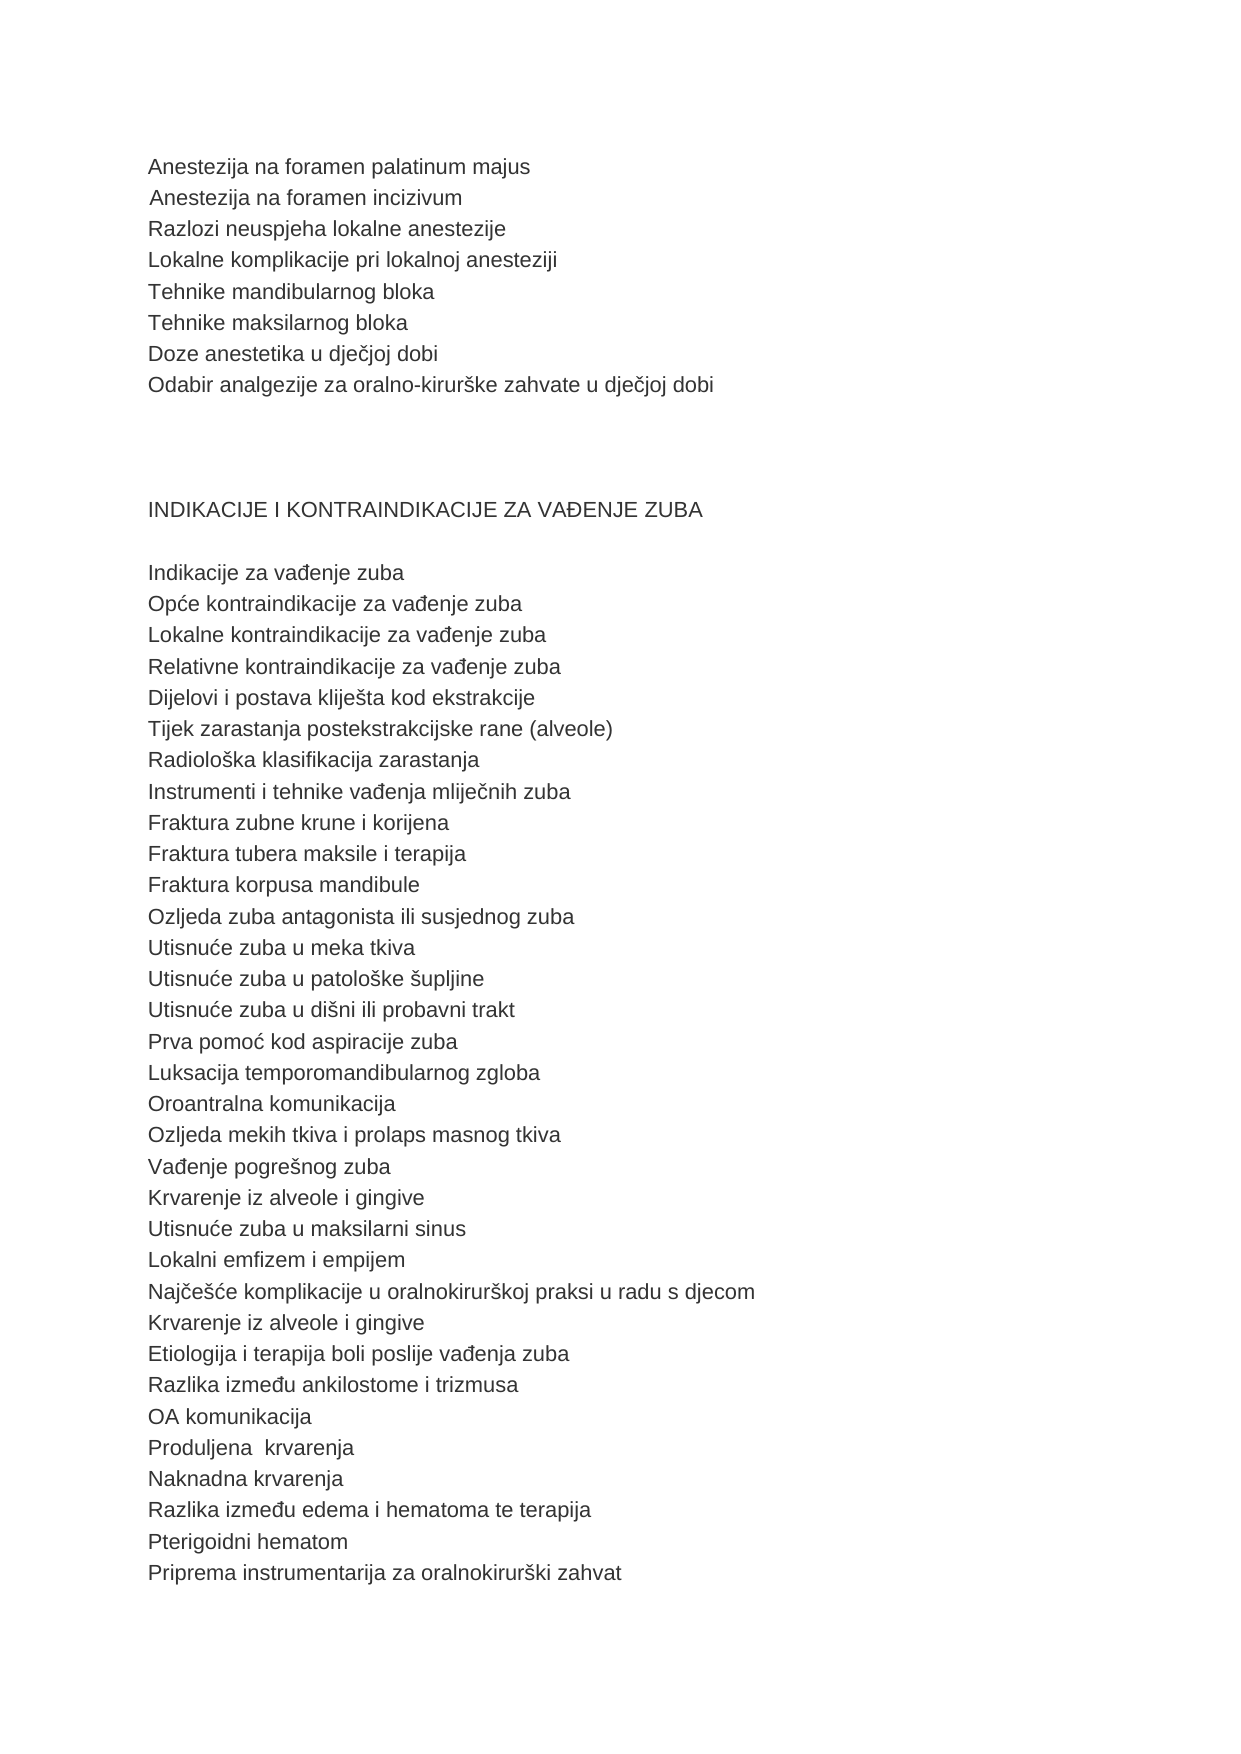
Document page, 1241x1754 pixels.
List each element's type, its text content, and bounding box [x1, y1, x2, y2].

text Fraktura tubera maksile i terapija [148, 835, 1093, 866]
text Utisnuće zuba u dišni ili probavni trakt [148, 991, 1093, 1023]
text Lokalne kontraindikacije za vađenje zuba [148, 616, 1093, 648]
text Dijelovi i postava kliješta kod ekstrakcije [148, 679, 1093, 710]
text Naknadna krvarenja [148, 1460, 1093, 1491]
text Utisnuće zuba u meka tkiva [148, 929, 1093, 960]
text Tehnike maksilarnog bloka [148, 304, 1093, 335]
text Vađenje pogrešnog zuba [148, 1148, 1093, 1179]
text Lokalni emfizem i empijem [148, 1241, 1093, 1273]
text Relativne kontraindikacije za vađenje zuba [148, 648, 1093, 679]
text Ozljeda zuba antagonista ili susjednog zuba [148, 898, 1093, 929]
text Odabir analgezije za oralno-kirurške zahvate u dječjoj dobi [148, 366, 1093, 398]
text Ozljeda mekih tkiva i prolaps masnog tkiva [148, 1116, 1093, 1148]
text Razlozi neuspjeha lokalne anestezije [148, 210, 1093, 241]
text Fraktura zubne krune i korijena [148, 804, 1093, 835]
text Etiologija i terapija boli poslije vađenja zuba [148, 1335, 1093, 1366]
text Fraktura korpusa mandibule [148, 866, 1093, 898]
text OA komunikacija [148, 1398, 1093, 1429]
text Utisnuće zuba u patološke šupljine [148, 960, 1093, 991]
text Utisnuće zuba u maksilarni sinus [148, 1210, 1093, 1241]
text Krvarenje iz alveole i gingive [148, 1304, 1093, 1335]
text Tehnike mandibularnog bloka [148, 273, 1093, 304]
text Razlika između edema i hematoma te terapija [148, 1491, 1093, 1523]
text Tijek zarastanja postekstrakcijske rane (alveole) [148, 710, 1093, 741]
text Krvarenje iz alveole i gingive [148, 1179, 1093, 1210]
text Doze anestetika u dječjoj dobi [148, 335, 1093, 366]
text Lokalne komplikacije pri lokalnoj anesteziji [148, 241, 1093, 273]
text Indikacije za vađenje zuba [148, 554, 1093, 585]
text Pterigoidni hematom [148, 1523, 1093, 1554]
text Radiološka klasifikacija zarastanja [148, 741, 1093, 773]
text Luksacija temporomandibularnog zgloba [148, 1054, 1093, 1085]
text Opće kontraindikacije za vađenje zuba [148, 585, 1093, 616]
text Anestezija na foramen incizivum [149, 179, 1093, 210]
text Priprema instrumentarija za oralnokirurški zahvat [148, 1554, 1093, 1585]
text Anestezija na foramen palatinum majus [148, 148, 1093, 179]
text Najčešće komplikacije u oralnokirurškoj praksi u radu s djecom [148, 1273, 1093, 1304]
text INDIKACIJE I KONTRAINDIKACIJE ZA VAĐENJE ZUBA [148, 491, 1093, 523]
text Oroantralna komunikacija [148, 1085, 1093, 1116]
text Prva pomoć kod aspiracije zuba [148, 1023, 1093, 1054]
text Razlika između ankilostome i trizmusa [148, 1366, 1093, 1398]
text Instrumenti i tehnike vađenja mliječnih zuba [148, 773, 1093, 804]
text Produljena krvarenja [148, 1429, 1093, 1460]
